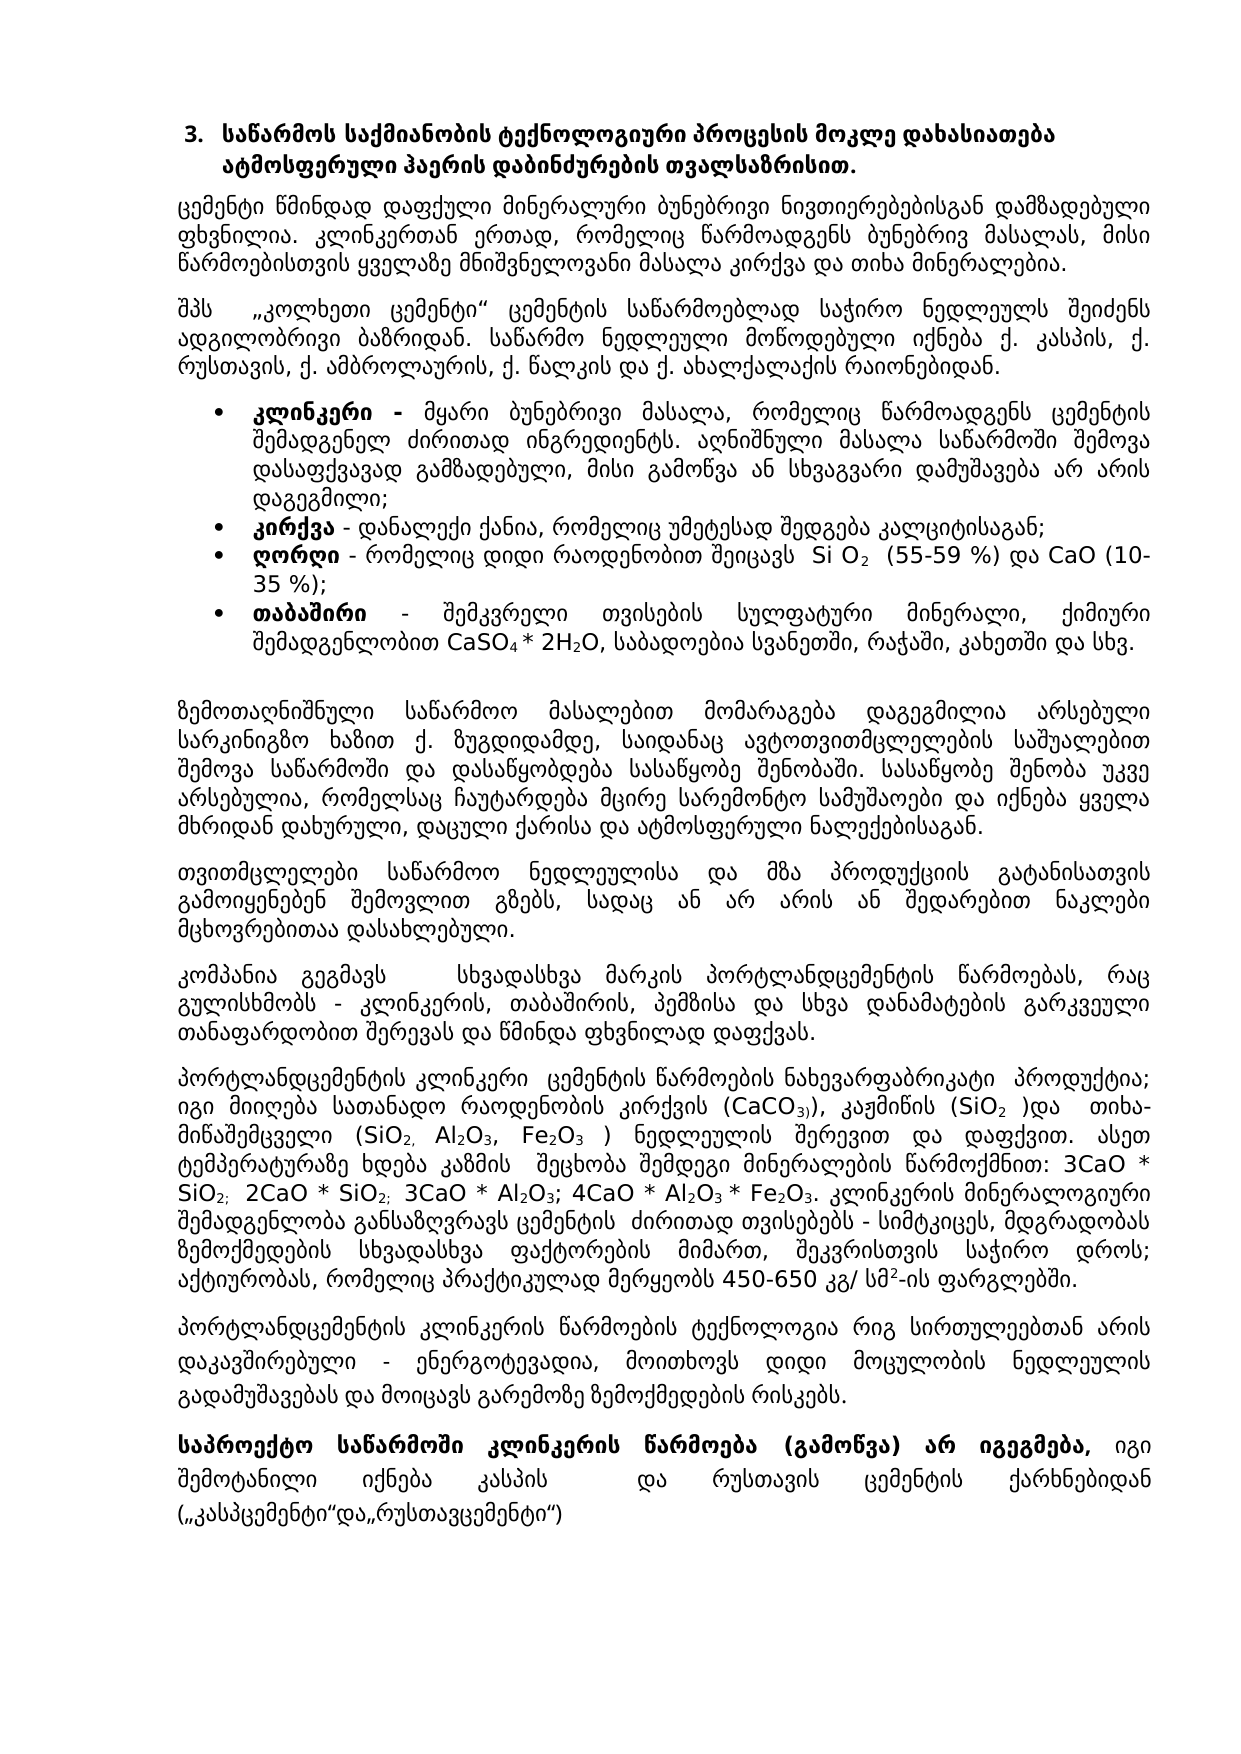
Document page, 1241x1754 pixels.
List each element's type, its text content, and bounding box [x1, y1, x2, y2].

list თაბაშირი - შემკვრელი თვისების სულფატური მინერალი, ქიმიური შემადგენლობით CaSO4 * 2H2O, საბადოებია სვანეთში, რაჭაში, კახეთში და სხვ. [215, 600, 1152, 656]
list კლინკერი - მყარი ბუნებრივი მასალა, რომელიც წარმოადგენს ცემენტის შემადგენელ ძირითად ინგრედიენტს. აღნიშნული მასალა საწარმოში შემოვა დასაფქვავად გამზადებული, მისი გამოწვა ან სხვაგვარი დამუშავება არ არის დაგეგმილი; [215, 399, 1152, 512]
list ღორღი - რომელიც დიდი რაოდენობით შეიცავს Si O2 (55-59 %) და CaO (10-35 %); [215, 543, 1152, 598]
subtitle საწარმოს საქმიანობის ტექნოლოგიური პროცესის მოკლე დახასიათება ატმოსფერული ჰაერის დაბინძურების თვალსაზრისით. [184, 118, 1152, 181]
text კომპანია გეგმავს სხვადასხვა მარკის პორტლანდცემენტის წარმოებას, რაც გულისხმობს - კლინკერის, თაბაშირის, პემზისა და სხვა დანამატების გარკვეული თანაფარდობით შერევას და წმინდა ფხვნილად დაფქვას. [177, 962, 1152, 1046]
text პორტლანდცემენტის კლინკერის წარმოების ტექნოლოგია რიგ სირთულეებთან არის დაკავშირებული - ენერგოტევადია, მოითხოვს დიდი მოცულობის ნედლეულის გადამუშავებას და მოიცავს გარემოზე ზემოქმედების რისკებს. [177, 1311, 1152, 1410]
text საპროექტო საწარმოში კლინკერის წარმოება (გამოწვა) არ იგეგმება, იგი შემოტანილი იქნება კასპის და რუსთავის ცემენტის ქარხნებიდან („კასპცემენტი“და„რუსთავცემენტი“) [177, 1429, 1152, 1528]
text თვითმცლელები საწარმოო ნედლეულისა და მზა პროდუქციის გატანისათვის გამოიყენებენ შემოვლით გზებს, სადაც ან არ არის ან შედარებით ნაკლები მცხოვრებითაა დასახლებული. [177, 859, 1152, 943]
list კირქვა - დანალექი ქანია, რომელიც უმეტესად შედგება კალციტისაგან; [215, 514, 1152, 541]
text პორტლანდცემენტის კლინკერი ცემენტის წარმოების ნახევარფაბრიკატი პროდუქტია; იგი მიიღება სათანადო რაოდენობის კირქვის (CaCO3)), კაჟმიწის (SiO2 )და თიხა-მიწაშემცველი (SiO2, Al2O3, Fe2O3 ) ნედლეულის შერევით და დაფქვით. ასეთ ტემპერატურაზე ხდება კაზმის შეცხობა შემდეგი მინერალების წარმოქმნით: 3CaO * SiO2; 2CaO * SiO2; 3CaO * Al2O3; 4CaO * Al2O3 * Fe2O3. კლინკერის მინერალოგიური შემადგენლობა განსაზღვრავს ცემენტის ძირითად თვისებებს - სიმტკიცეს, მდგრადობას ზემოქმედების სხვადასხვა ფაქტორების მიმართ, შეკვრისთვის საჭირო დროს; აქტიურობას, რომელიც პრაქტიკულად მერყეობს 450-650 კგ/ სმ2-ის ფარგლებში. [177, 1065, 1152, 1293]
text შპს „კოლხეთი ცემენტი“ ცემენტის საწარმოებლად საჭირო ნედლეულს შეიძენს ადგილობრივი ბაზრიდან. საწარმო ნედლეული მოწოდებული იქნება ქ. კასპის, ქ. რუსთავის, ქ. ამბროლაურის, ქ. წალკის და ქ. ახალქალაქის რაიონებიდან. [177, 296, 1152, 380]
text ცემენტი წმინდად დაფქული მინერალური ბუნებრივი ნივთიერებებისგან დამზადებული ფხვნილია. კლინკერთან ერთად, რომელიც წარმოადგენს ბუნებრივ მასალას, მისი წარმოებისთვის ყველაზე მნიშვნელოვანი მასალა კირქვა და თიხა მინერალებია. [177, 193, 1152, 277]
text ზემოთაღნიშნული საწარმოო მასალებით მომარაგება დაგეგმილია არსებული სარკინიგზო ხაზით ქ. ზუგდიდამდე, საიდანაც ავტოთვითმცლელების საშუალებით შემოვა საწარმოში და დასაწყობდება სასაწყობე შენობაში. სასაწყობე შენობა უკვე არსებულია, რომელსაც ჩაუტარდება მცირე სარემონტო სამუშაოები და იქნება ყველა მხრიდან დახურული, დაცული ქარისა და ატმოსფერული ნალექებისაგან. [177, 698, 1152, 840]
